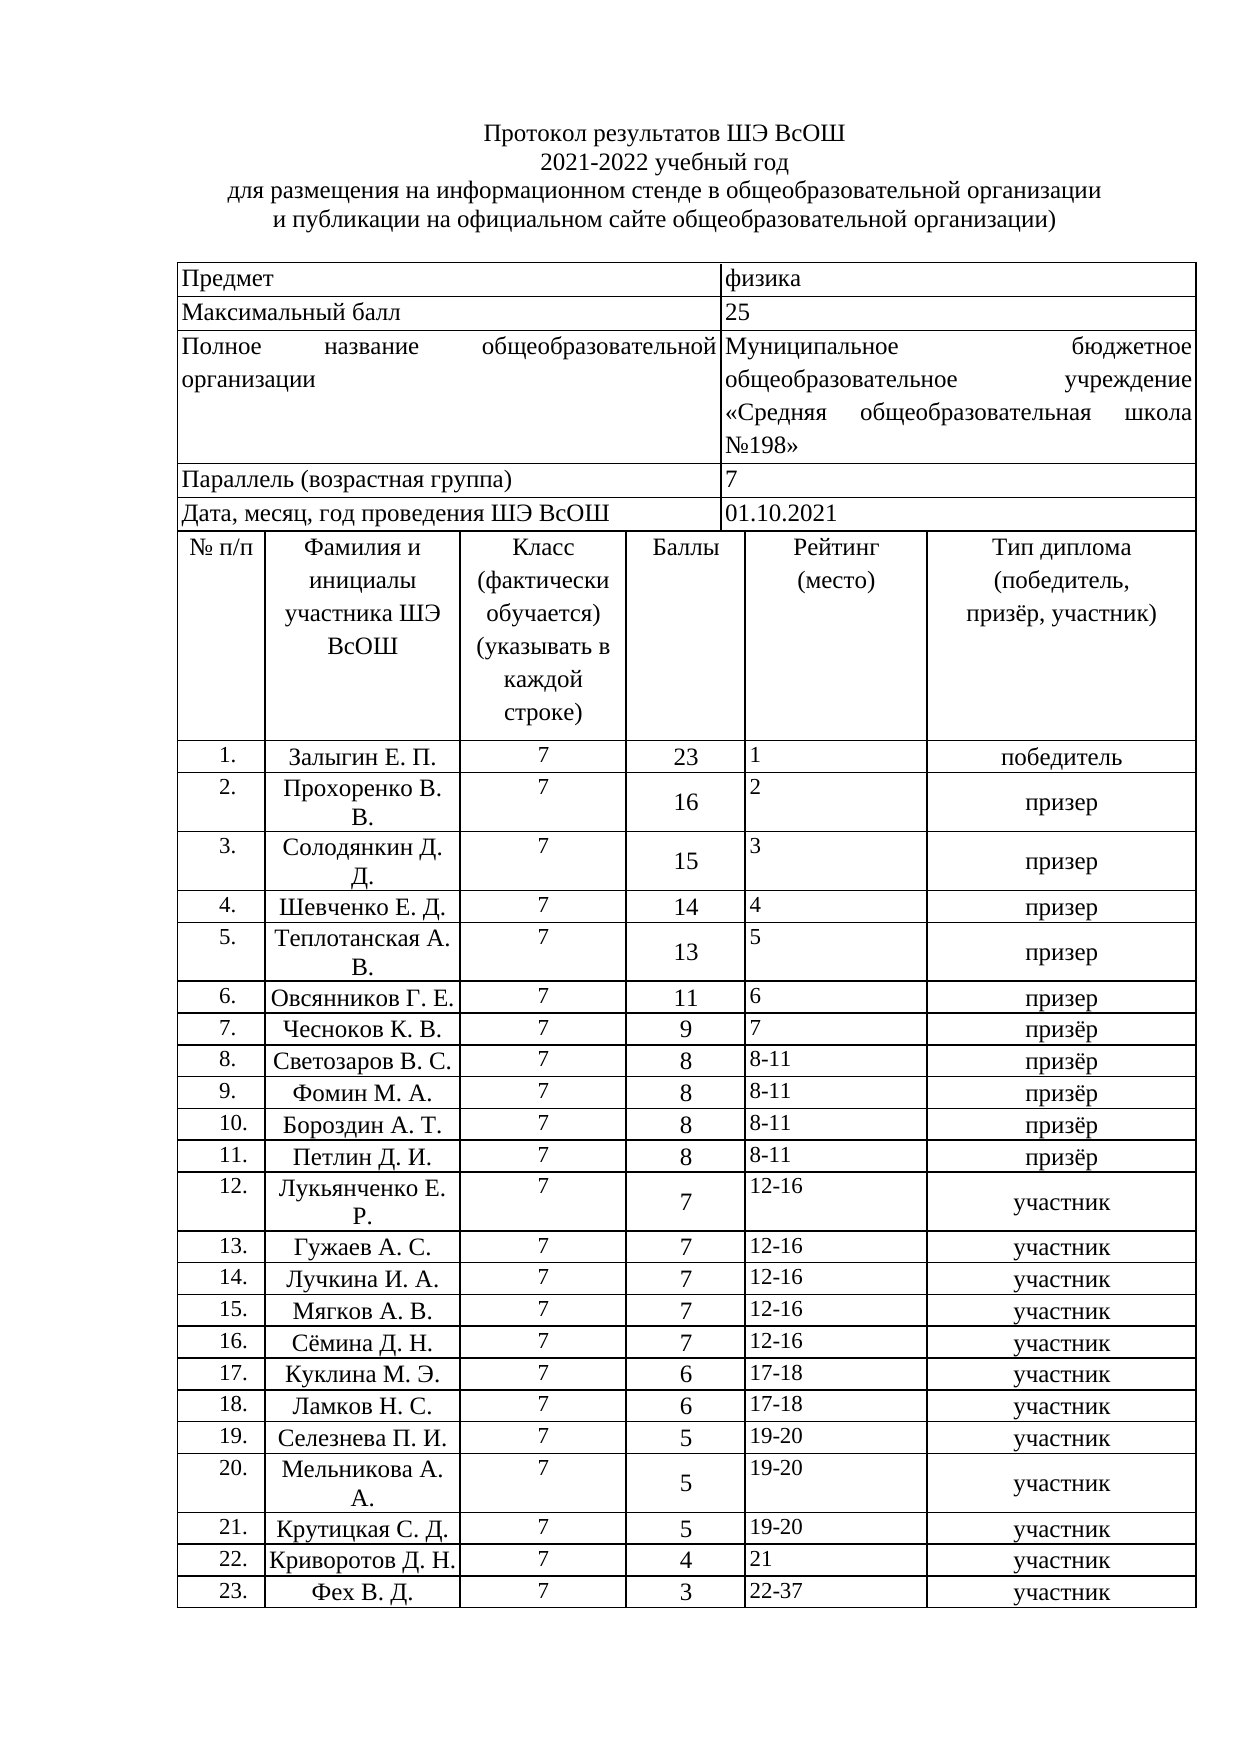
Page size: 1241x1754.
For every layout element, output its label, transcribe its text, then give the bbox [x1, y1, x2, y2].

table_cell Сёмина Д. Н. [266, 1327, 459, 1357]
table_cell 4 [746, 891, 926, 921]
table_cell Залыгин Е. П. [266, 741, 459, 771]
table_cell призер [928, 923, 1195, 980]
table_cell [178, 1422, 264, 1452]
table_cell 3 [746, 832, 926, 889]
table_cell 7 [461, 1109, 625, 1139]
table_cell [178, 1295, 264, 1325]
table_cell 7 [461, 1391, 625, 1421]
table_cell 7 [461, 1454, 625, 1512]
table_cell Солодянкин Д. Д. [266, 832, 459, 889]
table_cell 2 [746, 773, 926, 831]
table_cell 7 [461, 1014, 625, 1044]
table_cell 8-11 [746, 1077, 926, 1107]
table_cell участник [928, 1327, 1195, 1357]
table_cell Класс (фактически обучается) (указывать в каждой строке) [461, 532, 625, 740]
table_cell 11 [627, 982, 744, 1012]
table_cell 13 [627, 923, 744, 980]
table_cell участник [928, 1545, 1195, 1575]
table_cell Тип диплома (победитель, призёр, участник) [928, 532, 1195, 740]
table_cell Куклина М. Э. [266, 1359, 459, 1389]
table_cell [178, 1263, 264, 1294]
table_cell 12-16 [746, 1295, 926, 1325]
table_cell 17-18 [746, 1391, 926, 1421]
table_cell 8 [627, 1077, 744, 1107]
table_cell [178, 1391, 264, 1421]
table_cell 7 [461, 1046, 625, 1076]
table_cell 7 [461, 1141, 625, 1171]
table_cell 7 [461, 1577, 625, 1607]
table_cell 7 [627, 1263, 744, 1294]
table_cell Криворотов Д. Н. [266, 1545, 459, 1575]
table_cell Овсянников Г. Е. [266, 982, 459, 1012]
table_cell 8-11 [746, 1141, 926, 1171]
table_cell [178, 1327, 264, 1357]
table_cell 22-37 [746, 1577, 926, 1607]
table_cell Мягков А. В. [266, 1295, 459, 1325]
table_cell Чесноков К. В. [266, 1014, 459, 1044]
table_cell 7 [461, 773, 625, 831]
table_cell участник [928, 1577, 1195, 1607]
table_cell Шевченко Е. Д. [266, 891, 459, 921]
table_cell [178, 1173, 264, 1230]
table_cell 7 [627, 1295, 744, 1325]
table_cell [178, 1141, 264, 1171]
table_cell призёр [928, 1014, 1195, 1044]
table_cell 8 [627, 1141, 744, 1171]
table_cell [178, 1454, 264, 1512]
table_cell [178, 923, 264, 980]
table_cell участник [928, 1263, 1195, 1294]
table_cell 7 [461, 1359, 625, 1389]
table_cell [178, 832, 264, 889]
table_cell 7 [746, 1014, 926, 1044]
table_cell Фомин М. А. [266, 1077, 459, 1107]
table_cell Полное название общеобразовательной организации [178, 331, 720, 462]
table_cell 7 [627, 1173, 744, 1230]
table_cell 5 [627, 1454, 744, 1512]
table_cell 17-18 [746, 1359, 926, 1389]
table_cell 7 [461, 891, 625, 921]
table_cell призёр [928, 1141, 1195, 1171]
table_cell 19-20 [746, 1454, 926, 1512]
table_cell Ламков Н. С. [266, 1391, 459, 1421]
table_cell Крутицкая С. Д. [266, 1513, 459, 1543]
table_cell 7 [461, 1077, 625, 1107]
table_cell 8 [627, 1109, 744, 1139]
table_cell 6 [627, 1391, 744, 1421]
table_cell 7 [461, 1173, 625, 1230]
table_cell призёр [928, 1046, 1195, 1076]
table_cell Баллы [627, 532, 744, 740]
table_cell участник [928, 1454, 1195, 1512]
table_cell 8 [627, 1046, 744, 1076]
table_cell 7 [461, 923, 625, 980]
table_cell 12-16 [746, 1232, 926, 1262]
table_cell 3 [627, 1577, 744, 1607]
table_cell 7 [461, 1327, 625, 1357]
table_cell [178, 1014, 264, 1044]
table_cell 7 [627, 1232, 744, 1262]
table_cell 25 [722, 297, 1195, 329]
table_cell 19-20 [746, 1422, 926, 1452]
table_cell [178, 1513, 264, 1543]
table_cell 21 [746, 1545, 926, 1575]
table_cell Лукьянченко Е. Р. [266, 1173, 459, 1230]
table_cell Светозаров В. С. [266, 1046, 459, 1076]
table_cell победитель [928, 741, 1195, 771]
table_cell 12-16 [746, 1327, 926, 1357]
table_cell 8-11 [746, 1046, 926, 1076]
table_cell 7 [461, 1232, 625, 1262]
table_cell 12-16 [746, 1263, 926, 1294]
table_cell 7 [461, 741, 625, 771]
table_cell № п/п [178, 532, 264, 740]
table_cell 01.10.2021 [722, 498, 1195, 530]
table_cell 9 [627, 1014, 744, 1044]
table_cell 7 [461, 1545, 625, 1575]
table_cell Максимальный балл [178, 297, 720, 329]
table_cell 14 [627, 891, 744, 921]
table_cell 19-20 [746, 1513, 926, 1543]
table_cell [178, 891, 264, 921]
table_cell [178, 1577, 264, 1607]
table_cell 7 [461, 832, 625, 889]
table_cell 5 [627, 1422, 744, 1452]
table_cell Дата, месяц, год проведения ШЭ ВсОШ [178, 498, 720, 530]
table_cell 6 [746, 982, 926, 1012]
table_cell Селезнева П. И. [266, 1422, 459, 1452]
table_cell Фамилия и инициалы участника ШЭ ВсОШ [266, 532, 459, 740]
table_cell 12-16 [746, 1173, 926, 1230]
text Протокол результатов ШЭ ВсОШ [177, 118, 1152, 147]
table_cell [178, 1046, 264, 1076]
table_cell участник [928, 1295, 1195, 1325]
table_cell 6 [627, 1359, 744, 1389]
table_cell 7 [627, 1327, 744, 1357]
table_cell Теплотанская А. В. [266, 923, 459, 980]
table_cell [178, 1109, 264, 1139]
table_cell 7 [461, 1263, 625, 1294]
table_cell призер [928, 773, 1195, 831]
table_cell Муниципальное бюджетное общеобразовательное учреждение «Средняя общеобразовательная школа №198» [722, 331, 1195, 462]
table_cell 7 [461, 1295, 625, 1325]
table_cell Прохоренко В. В. [266, 773, 459, 831]
table_cell призер [928, 891, 1195, 921]
table_cell 16 [627, 773, 744, 831]
table_cell [178, 1359, 264, 1389]
table_cell участник [928, 1513, 1195, 1543]
table_cell [178, 1077, 264, 1107]
table_cell Петлин Д. И. [266, 1141, 459, 1171]
table_cell 5 [627, 1513, 744, 1543]
table_header физика [722, 263, 1195, 296]
table_cell Бороздин А. Т. [266, 1109, 459, 1139]
table_cell Параллель (возрастная группа) [178, 464, 720, 496]
table_cell участник [928, 1359, 1195, 1389]
table_cell призер [928, 832, 1195, 889]
table_cell 1 [746, 741, 926, 771]
table_cell 8-11 [746, 1109, 926, 1139]
table_cell участник [928, 1173, 1195, 1230]
table_cell 7 [461, 982, 625, 1012]
table_cell Гужаев А. С. [266, 1232, 459, 1262]
table_cell 7 [722, 464, 1195, 496]
table_cell Рейтинг (место) [746, 532, 926, 740]
table_cell призёр [928, 1109, 1195, 1139]
table_cell 15 [627, 832, 744, 889]
table_cell Фех В. Д. [266, 1577, 459, 1607]
table_cell призер [928, 982, 1195, 1012]
table_cell 7 [461, 1513, 625, 1543]
table_cell участник [928, 1391, 1195, 1421]
table_cell [178, 773, 264, 831]
table_cell призёр [928, 1077, 1195, 1107]
table_cell участник [928, 1232, 1195, 1262]
table_cell [178, 982, 264, 1012]
table_cell [178, 1232, 264, 1262]
table_cell 23 [627, 741, 744, 771]
text для размещения на информационном стенде в общеобразовательной организации и публикации на официальном сайте общеобразовательной организации) [177, 176, 1152, 233]
table_header Предмет [178, 263, 721, 296]
table_cell 5 [746, 923, 926, 980]
table_cell 4 [627, 1545, 744, 1575]
table_cell Лучкина И. А. [266, 1263, 459, 1294]
text 2021-2022 учебный год [177, 147, 1152, 176]
table_cell Мельникова А. А. [266, 1454, 459, 1512]
table_cell 7 [461, 1422, 625, 1452]
table_cell [178, 741, 264, 771]
table_cell участник [928, 1422, 1195, 1452]
table_cell [178, 1545, 264, 1575]
